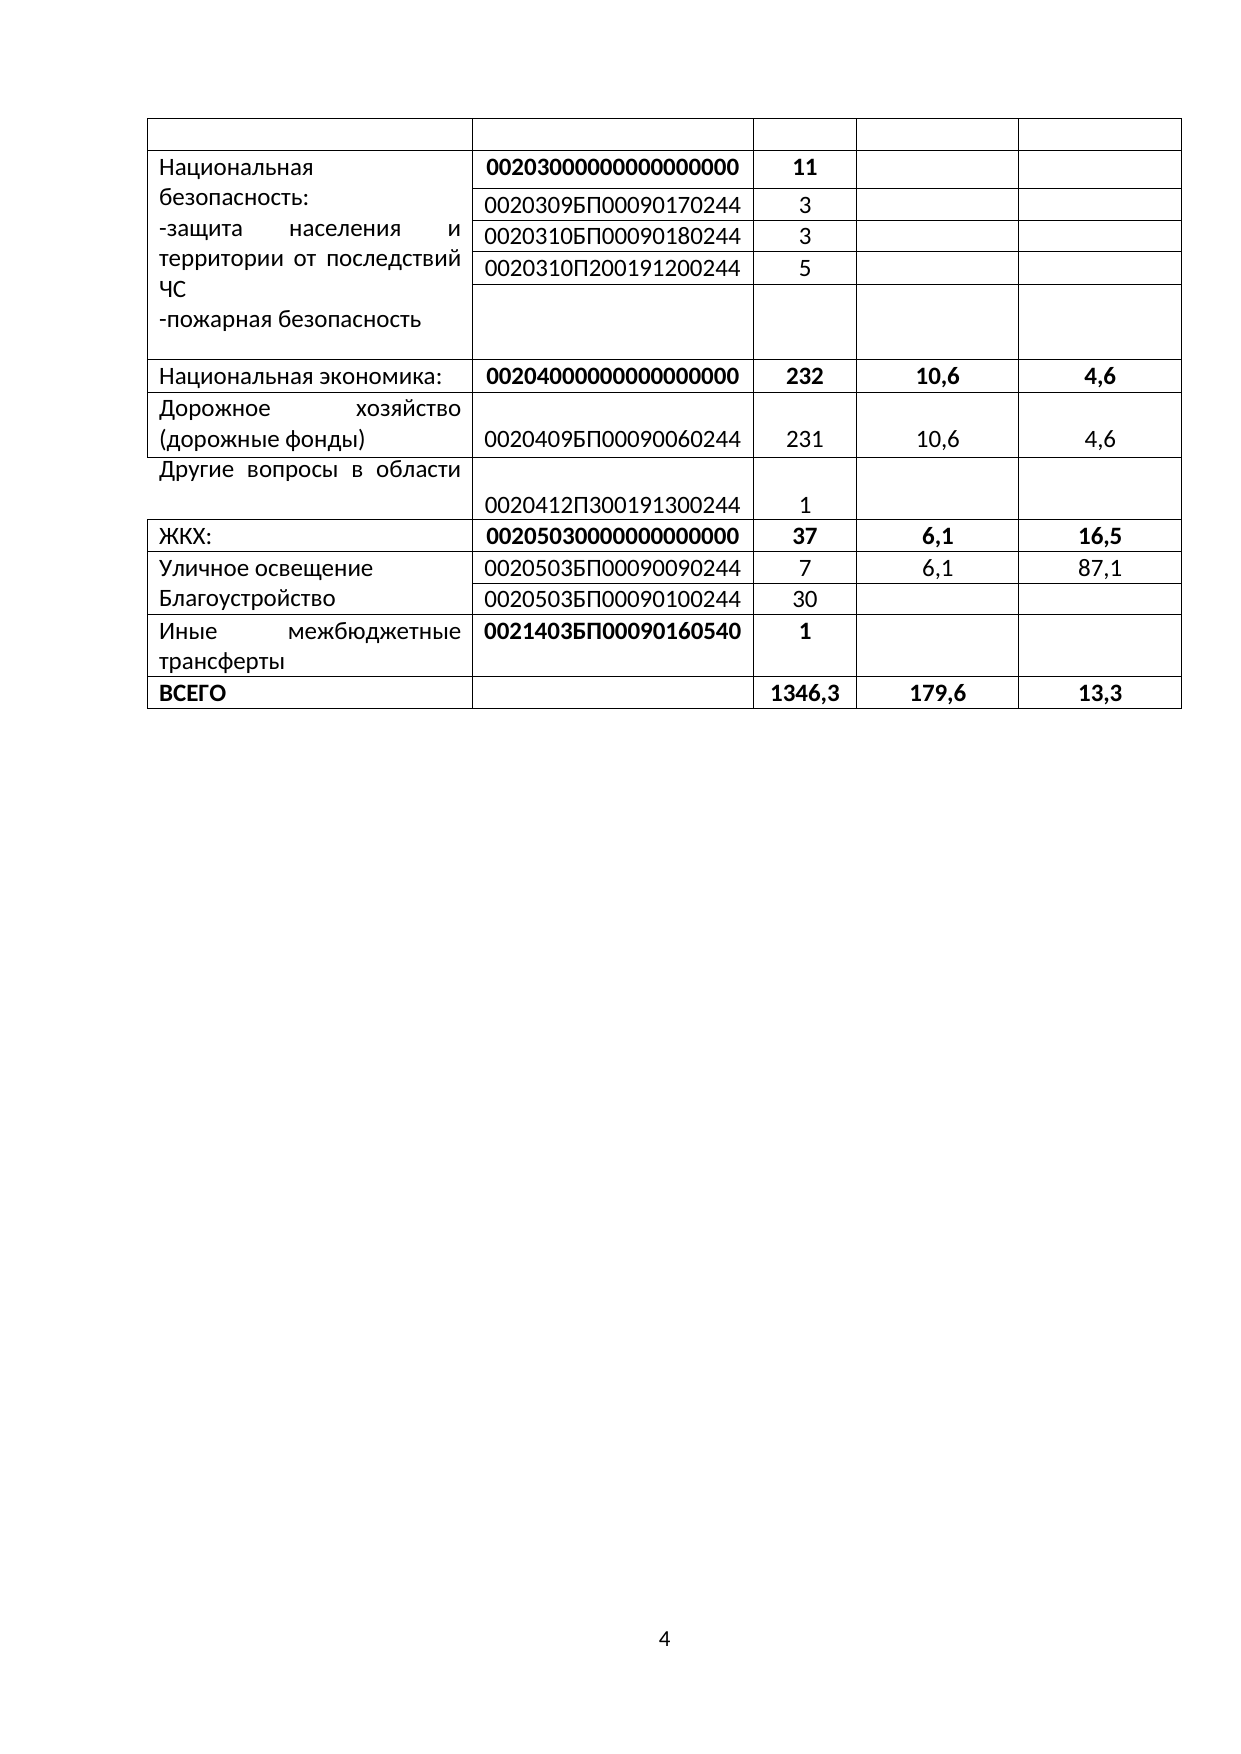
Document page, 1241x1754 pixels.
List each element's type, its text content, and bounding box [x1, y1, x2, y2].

table_cell [1019, 615, 1181, 676]
table_cell 6,1 [857, 520, 1018, 551]
table_cell [1019, 119, 1181, 150]
table_cell [473, 119, 753, 150]
table_cell 00204000000000000000 [473, 360, 753, 392]
table_cell [473, 677, 753, 708]
table_cell 231 [754, 393, 856, 457]
table_cell 0020503БП00090090244 [473, 552, 753, 582]
table_cell 6,1 [857, 552, 1018, 582]
table_cell 7 [754, 552, 856, 582]
table_cell [1019, 285, 1181, 359]
table_cell 37 [754, 520, 856, 551]
table_cell [857, 189, 1018, 219]
table_cell [1019, 252, 1181, 284]
table_cell ВСЕГО [148, 677, 472, 708]
table_cell 4,6 [1019, 393, 1181, 457]
table_cell 232 [754, 360, 856, 392]
table_cell 0020310БП00090180244 [473, 221, 753, 251]
table_cell [857, 252, 1018, 284]
table_cell [1019, 189, 1181, 219]
table_cell 30 [754, 584, 856, 614]
table_cell [857, 151, 1018, 188]
table_cell 4,6 [1019, 360, 1181, 392]
table_cell [857, 615, 1018, 676]
table_cell 1 [754, 615, 856, 676]
table_cell 3 [754, 221, 856, 251]
table_cell 10,6 [857, 360, 1018, 392]
table_cell 5 [754, 252, 856, 284]
table_cell [754, 285, 856, 359]
table_cell 13,3 [1019, 677, 1181, 708]
table_cell Уличное освещение Благоустройство [148, 552, 472, 614]
table_cell Национальная экономика: [148, 360, 472, 392]
table_cell Иные межбюджетные трансферты [148, 615, 472, 676]
table_cell [857, 584, 1018, 614]
table_cell [148, 119, 472, 150]
table_cell 0020309БП00090170244 [473, 189, 753, 219]
table_cell 179,6 [857, 677, 1018, 708]
table_cell Национальная безопасность: -защита населения и территории от последствий ЧС -пожарная безопасность [148, 151, 472, 359]
table_cell Дорожное хозяйство (дорожные фонды) Другие вопросы в области национальной экономики [148, 393, 472, 457]
table_cell [1019, 221, 1181, 251]
table_cell 11 [754, 151, 856, 188]
table_cell [857, 285, 1018, 359]
table_cell 0020412П300191300244 [473, 458, 753, 519]
table_cell 0021403БП00090160540 [473, 615, 753, 676]
table_cell 3 [754, 189, 856, 219]
table_cell [473, 285, 753, 359]
table_cell [754, 119, 856, 150]
table_cell 0020503БП00090100244 [473, 584, 753, 614]
table_cell 00203000000000000000 [473, 151, 753, 188]
table_cell [1019, 151, 1181, 188]
table_cell 1 [754, 458, 856, 519]
table_cell 0020310П200191200244 [473, 252, 753, 284]
table_cell ЖКХ: [148, 520, 472, 551]
table_cell [857, 458, 1018, 519]
table_cell [857, 119, 1018, 150]
table_cell [1019, 584, 1181, 614]
table_cell 10,6 [857, 393, 1018, 457]
table_cell 0020409БП00090060244 [473, 393, 753, 457]
table_cell 87,1 [1019, 552, 1181, 582]
table_cell 00205030000000000000 [473, 520, 753, 551]
table_cell 16,5 [1019, 520, 1181, 551]
table_cell [857, 221, 1018, 251]
table_cell [1019, 458, 1181, 519]
table_cell 1346,3 [754, 677, 856, 708]
